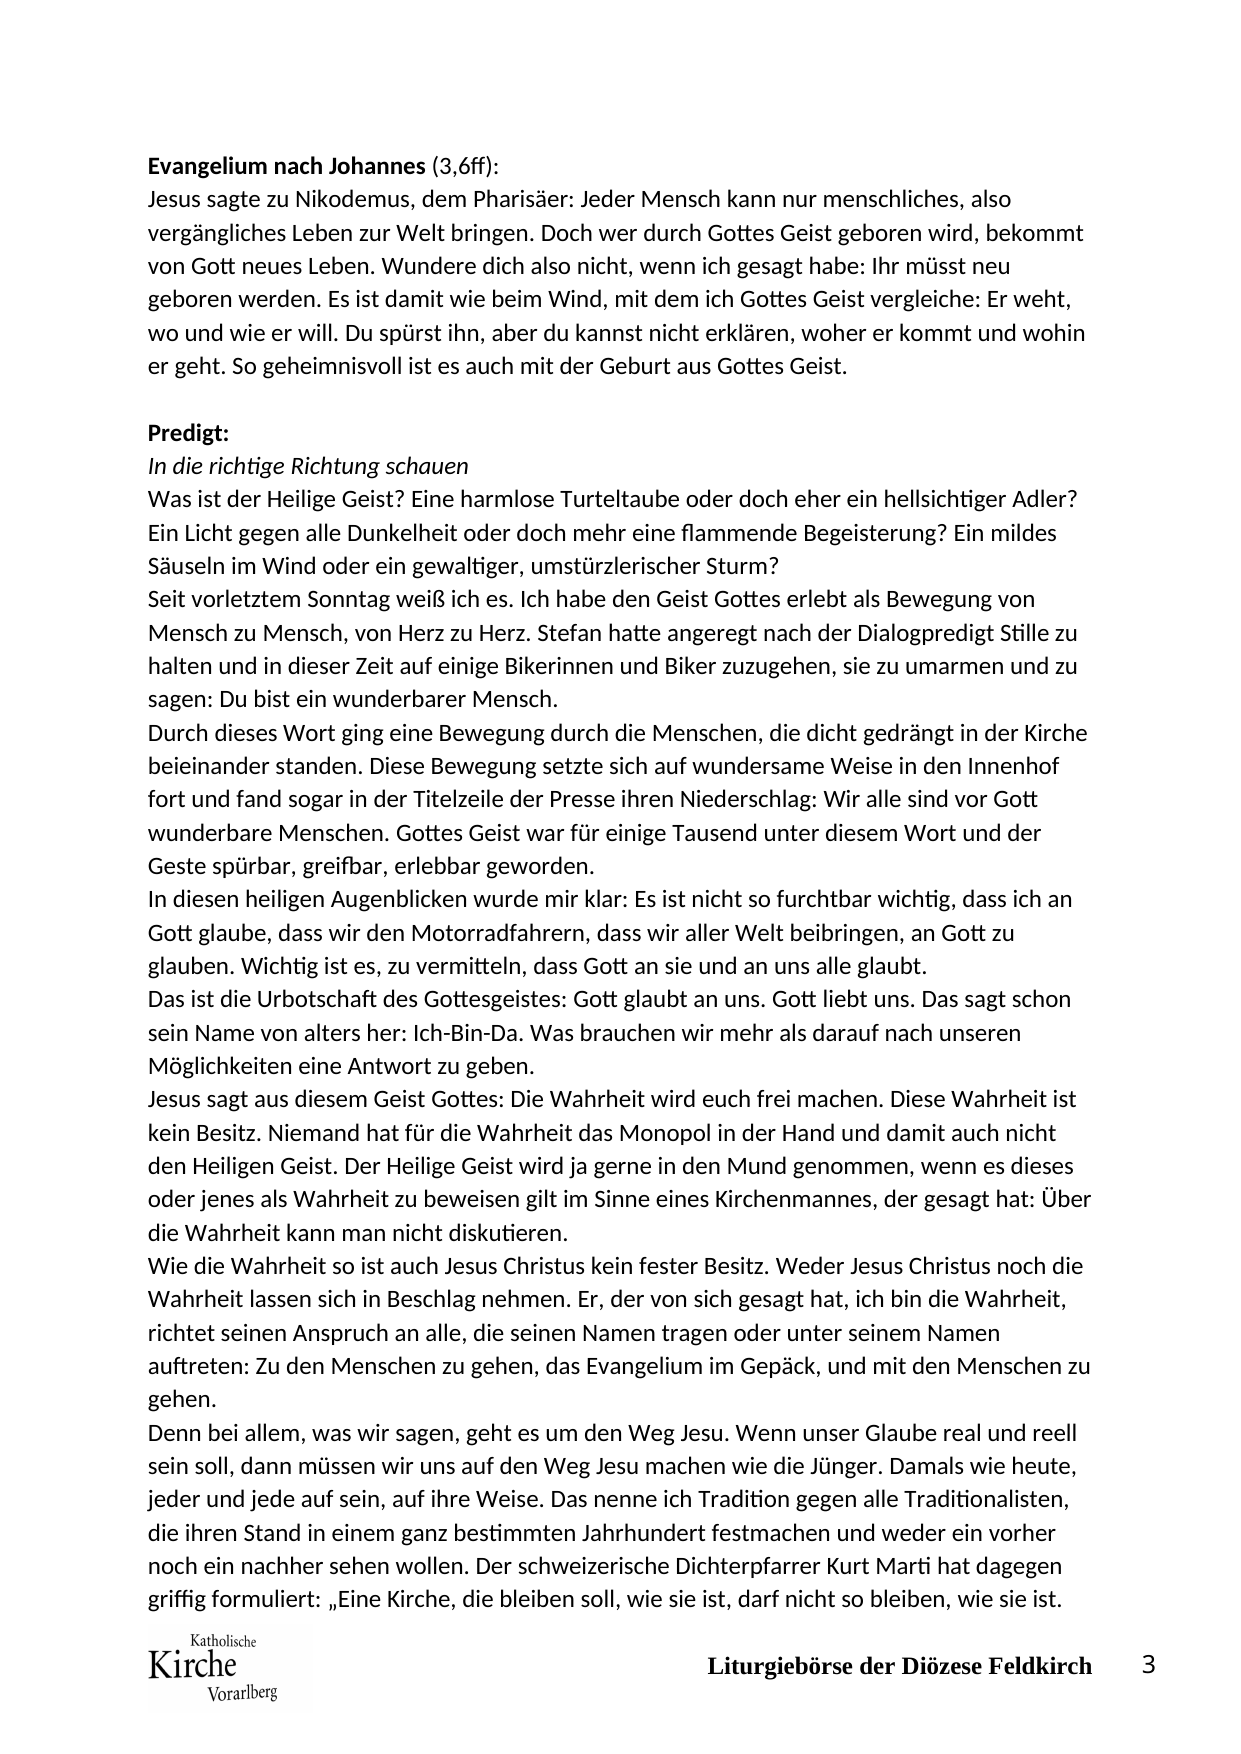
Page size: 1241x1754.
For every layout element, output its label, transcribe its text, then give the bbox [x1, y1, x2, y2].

picture [147, 1624, 314, 1712]
text Das ist die Urbotschaft des Gottesgeistes: Gott glaubt an uns. Gott liebt uns. Das sagt schon sein Name von alters her: Ich-Bin-Da. Was brauchen wir mehr als darauf nach unseren Möglichkeiten eine Antwort zu geben. [148, 981, 1092, 1081]
text In diesen heiligen Augenblicken wurde mir klar: Es ist nicht so furchtbar wichtig, dass ich an Gott glaube, dass wir den Motorradfahrern, dass wir aller Welt beibringen, an Gott zu glauben. Wichtig ist es, zu vermitteln, dass Gott an sie und an uns alle glaubt. [148, 881, 1092, 981]
text Was ist der Heilige Geist? Eine harmlose Turteltaube oder doch eher ein hellsichtiger Adler? Ein Licht gegen alle Dunkelheit oder doch mehr eine flammende Begeisterung? Ein mildes Säuseln im Wind oder ein gewaltiger, umstürzlerischer Sturm? [148, 481, 1092, 581]
text Durch dieses Wort ging eine Bewegung durch die Menschen, die dicht gedrängt in der Kirche beieinander standen. Diese Bewegung setzte sich auf wundersame Weise in den Innenhof fort und fand sogar in der Titelzeile der Presse ihren Niederschlag: Wir alle sind vor Gott wunderbare Menschen. Gottes Geist war für einige Tausend unter diesem Wort und der Geste spürbar, greifbar, erlebbar geworden. [148, 714, 1092, 881]
text Seit vorletztem Sonntag weiß ich es. Ich habe den Geist Gottes erlebt als Bewegung von Mensch zu Mensch, von Herz zu Herz. Stefan hatte angeregt nach der Dialogpredigt Stille zu halten und in dieser Zeit auf einige Bikerinnen und Biker zuzugehen, sie zu umarmen und zu sagen: Du bist ein wunderbarer Mensch. [148, 581, 1092, 714]
text In die richtige Richtung schauen [148, 448, 1092, 481]
text Predigt: [148, 414, 1092, 448]
text Jesus sagte zu Nikodemus, dem Pharisäer: Jeder Mensch kann nur menschliches, also vergängliches Leben zur Welt bringen. Doch wer durch Gottes Geist geboren wird, bekommt von Gott neues Leben. Wundere dich also nicht, wenn ich gesagt habe: Ihr müsst neu geboren werden. Es ist damit wie beim Wind, mit dem ich Gottes Geist vergleiche: Er weht, wo und wie er will. Du spürst ihn, aber du kannst nicht erklären, woher er kommt und wohin er geht. So geheimnisvoll ist es auch mit der Geburt aus Gottes Geist. [148, 181, 1092, 381]
text Denn bei allem, was wir sagen, geht es um den Weg Jesu. Wenn unser Glaube real und reell sein soll, dann müssen wir uns auf den Weg Jesu machen wie die Jünger. Damals wie heute, jeder und jede auf sein, auf ihre Weise. Das nenne ich Tradition gegen alle Traditionalisten, die ihren Stand in einem ganz bestimmten Jahrhundert festmachen und weder ein vorher noch ein nachher sehen wollen. Der schweizerische Dichterpfarrer Kurt Marti hat dagegen griffig formuliert: „Eine Kirche, die bleiben soll, wie sie ist, darf nicht so bleiben, wie sie ist. [148, 1414, 1092, 1614]
text Wie die Wahrheit so ist auch Jesus Christus kein fester Besitz. Weder Jesus Christus noch die Wahrheit lassen sich in Beschlag nehmen. Er, der von sich gesagt hat, ich bin die Wahrheit, richtet seinen Anspruch an alle, die seinen Namen tragen oder unter seinem Namen auftreten: Zu den Menschen zu gehen, das Evangelium im Gepäck, und mit den Menschen zu gehen. [148, 1248, 1092, 1414]
text Jesus sagt aus diesem Geist Gottes: Die Wahrheit wird euch frei machen. Diese Wahrheit ist kein Besitz. Niemand hat für die Wahrheit das Monopol in der Hand und damit auch nicht den Heiligen Geist. Der Heilige Geist wird ja gerne in den Mund genommen, wenn es dieses oder jenes als Wahrheit zu beweisen gilt im Sinne eines Kirchenmannes, der gesagt hat: Über die Wahrheit kann man nicht diskutieren. [148, 1081, 1092, 1248]
text Evangelium nach Johannes (3,6ff): [148, 148, 1092, 181]
